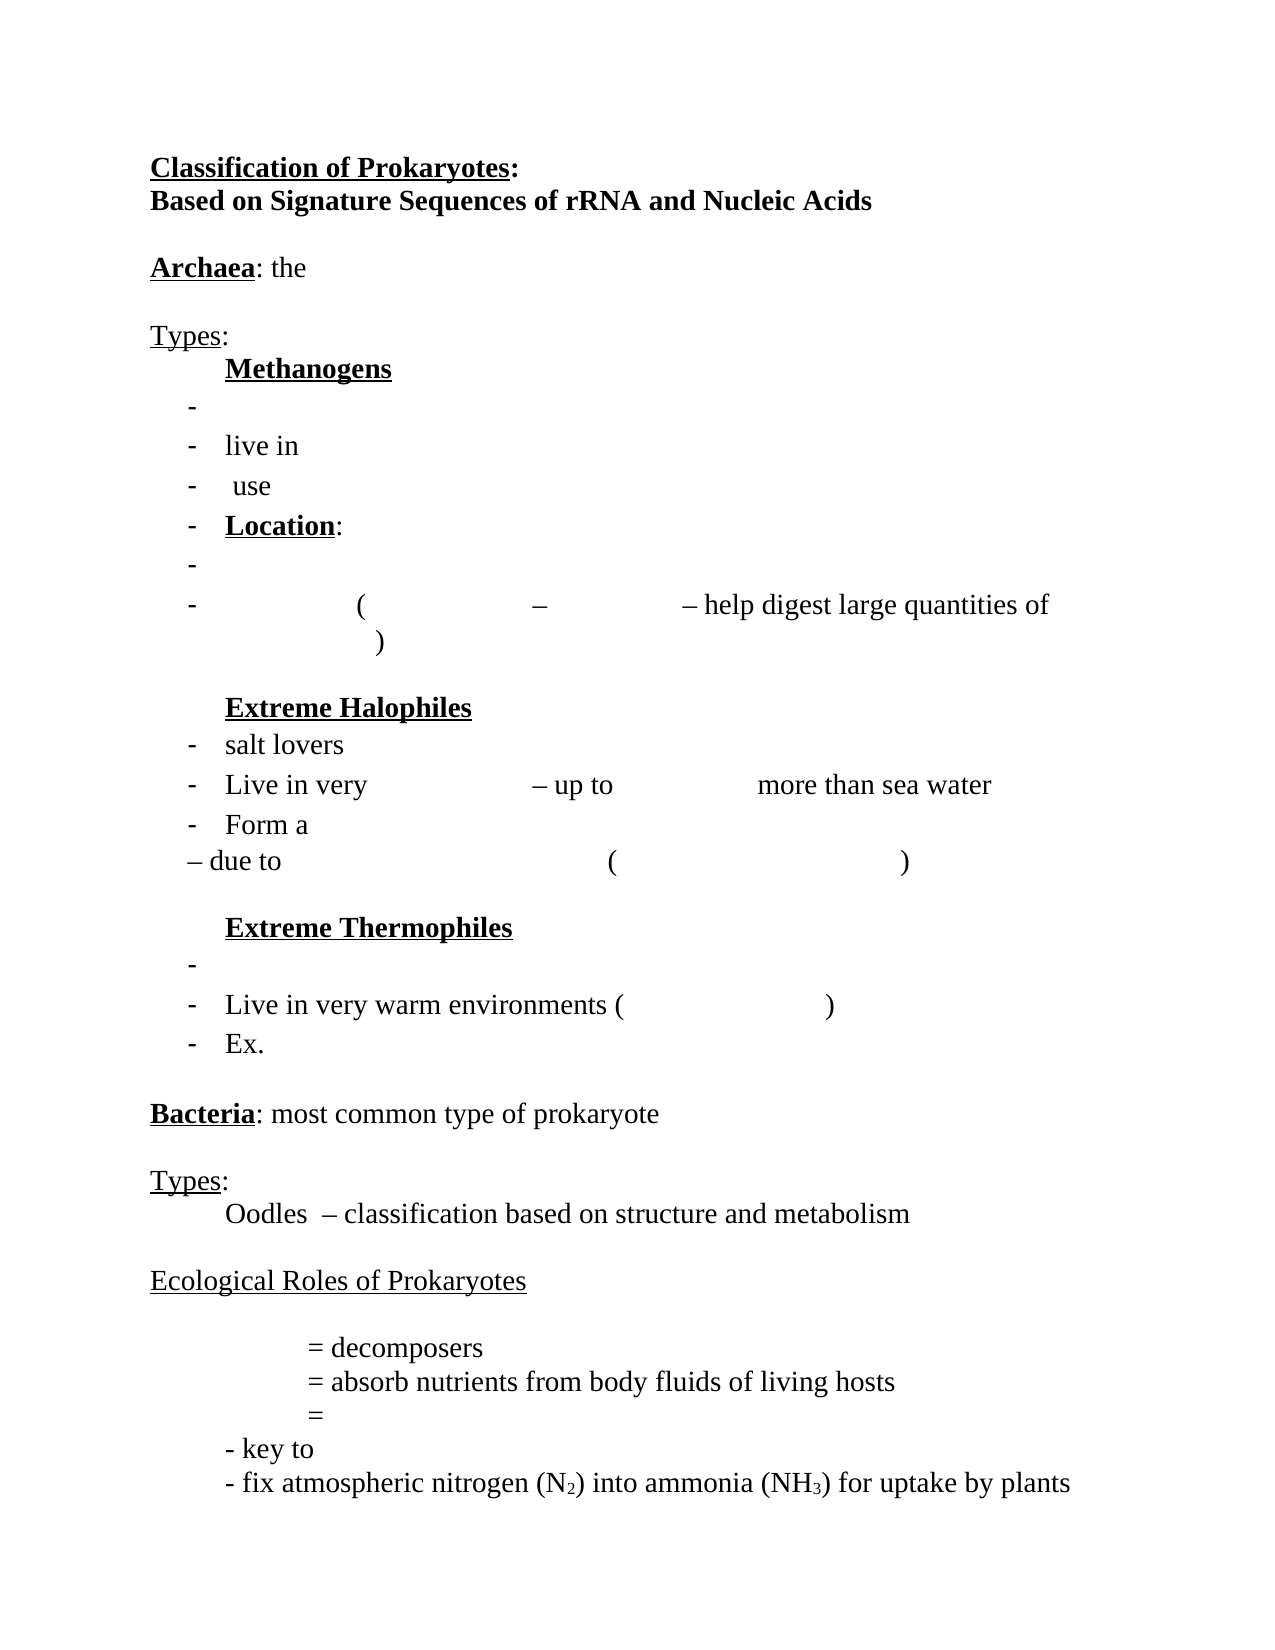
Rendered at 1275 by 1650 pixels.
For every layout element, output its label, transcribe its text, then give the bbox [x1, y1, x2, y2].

list Location: [187, 504, 1125, 543]
text Types: [150, 318, 1125, 351]
text Bacteria: most common type of prokaryote [150, 1096, 1125, 1129]
text – due to ( ) [187, 843, 1125, 876]
list use [187, 464, 1125, 504]
text Extreme Thermophiles [150, 910, 1125, 943]
text = decomposers [150, 1331, 1125, 1364]
text Types: [150, 1163, 1125, 1196]
text = [150, 1398, 1125, 1431]
text Ecological Roles of Prokaryotes [150, 1263, 1125, 1297]
list live in [187, 424, 1125, 464]
text - fix atmospheric nitrogen (N2) into ammonia (NH3) for uptake by plants [150, 1465, 1125, 1498]
text = absorb nutrients from body fluids of living hosts [150, 1364, 1125, 1398]
text - key to [150, 1431, 1125, 1465]
list Live in very warm environments ( ) [187, 983, 1125, 1023]
text Methanogens [150, 351, 1125, 385]
list Live in very – up to more than sea water [187, 763, 1125, 803]
list ( – – help digest large quantities of ) [187, 583, 1125, 656]
text Extreme Halophiles [150, 690, 1125, 723]
text Classification of Prokaryotes: Based on Signature Sequences of rRNA and Nucleic Acids [150, 150, 1125, 217]
list Form a [187, 803, 1125, 843]
text Oodles – classification based on structure and metabolism [150, 1196, 1125, 1230]
list Ex. [187, 1023, 1125, 1062]
text Archaea: the [150, 251, 1125, 284]
list salt lovers [187, 723, 1125, 763]
